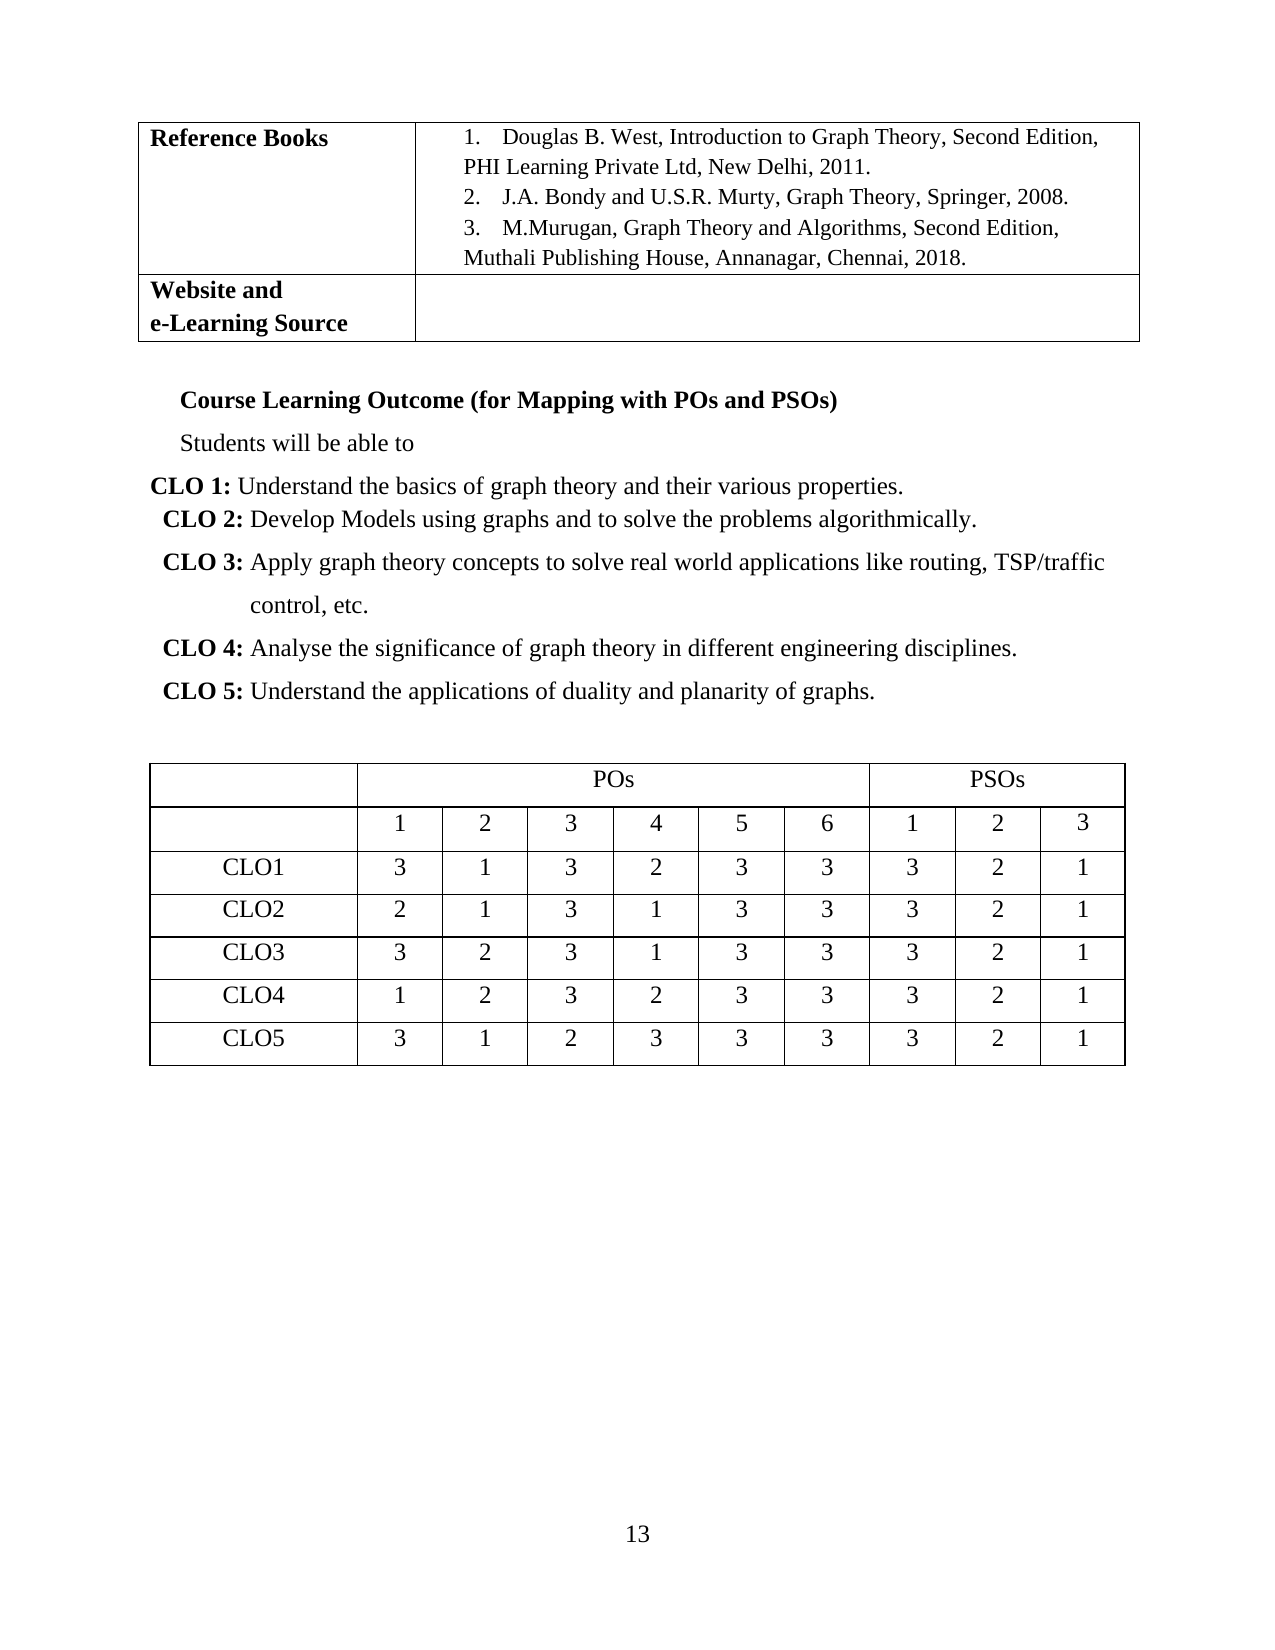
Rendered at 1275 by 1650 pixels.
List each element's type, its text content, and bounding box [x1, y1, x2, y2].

table_cell Reference Books [139, 123, 415, 274]
text CLO 3: Apply graph theory concepts to solve real world applications like routing, TSP/traffic [150, 547, 1124, 576]
table_cell 3 [358, 938, 442, 979]
table_cell 1 [870, 808, 955, 851]
table_cell 3 [699, 852, 784, 893]
table_cell 1. Douglas B. West, Introduction to Graph Theory, Second Edition, PHI Learning Private Ltd, New Delhi, 2011. 2. J.A. Bondy and U.S.R. Murty, Graph Theory, Springer, 2008. 3. M.Murugan, Graph Theory and Algorithms, Second Edition, Muthali Publishing House, Annanagar, Chennai, 2018. [416, 123, 1139, 274]
table_cell CLO3 [151, 938, 357, 979]
table_cell 3 [614, 1023, 698, 1065]
table_cell 2 [956, 938, 1040, 979]
table_cell 3 [785, 1023, 869, 1065]
table_cell 3 [1041, 808, 1124, 851]
table_cell 2 [443, 980, 527, 1022]
table_cell 2 [614, 980, 698, 1022]
table_cell 2 [956, 895, 1040, 936]
table_cell 2 [956, 980, 1040, 1022]
text Course Learning Outcome (for Mapping with POs and PSOs) [179, 385, 1124, 413]
text control, etc. [150, 590, 1124, 619]
table_header POs [358, 764, 869, 806]
table_cell 2 [956, 852, 1040, 893]
table_cell 3 [528, 980, 613, 1022]
table_cell 1 [1041, 895, 1124, 936]
table_cell 3 [358, 852, 442, 893]
table_cell [151, 808, 357, 851]
table_cell 3 [528, 895, 613, 936]
text CLO 5: Understand the applications of duality and planarity of graphs. [150, 676, 1124, 705]
table_header [151, 764, 357, 806]
table_cell 3 [699, 1023, 784, 1065]
table_cell CLO4 [151, 980, 357, 1022]
table_cell 2 [358, 895, 442, 936]
table_cell 3 [870, 1023, 955, 1065]
table_cell 1 [443, 1023, 527, 1065]
table_cell 1 [443, 852, 527, 893]
table_cell 1 [1041, 980, 1124, 1022]
table_cell 3 [528, 852, 613, 893]
table_cell 1 [1041, 938, 1124, 979]
table_cell 1 [358, 980, 442, 1022]
table_cell CLO5 [151, 1023, 357, 1065]
table_cell 2 [956, 1023, 1040, 1065]
table_cell 1 [1041, 852, 1124, 893]
table_cell 1 [443, 895, 527, 936]
table_cell 2 [443, 808, 527, 851]
table_cell 3 [785, 852, 869, 893]
table_cell 1 [1041, 1023, 1124, 1065]
table_cell 6 [785, 808, 869, 851]
table_cell 1 [614, 895, 698, 936]
table_header CLO 1: Understand the basics of graph theory and their various properties. [139, 471, 1102, 504]
table_cell 3 [870, 938, 955, 979]
table_header PSOs [870, 764, 1124, 806]
table_cell 3 [358, 1023, 442, 1065]
text CLO 4: Analyse the significance of graph theory in different engineering disciplines. [150, 633, 1124, 662]
text CLO 2: Develop Models using graphs and to solve the problems algorithmically. [150, 504, 1124, 532]
table_cell 3 [699, 895, 784, 936]
table_cell 3 [870, 980, 955, 1022]
table_cell 3 [528, 938, 613, 979]
table_cell 2 [956, 808, 1040, 851]
table_cell 4 [614, 808, 698, 851]
table_cell 5 [699, 808, 784, 851]
table_cell CLO1 [151, 852, 357, 893]
table_cell 1 [614, 938, 698, 979]
table_cell 3 [785, 895, 869, 936]
table_cell 3 [699, 980, 784, 1022]
table_cell 2 [614, 852, 698, 893]
table_cell 3 [528, 808, 613, 851]
table_cell 3 [870, 852, 955, 893]
table_cell 3 [785, 980, 869, 1022]
text Students will be able to [179, 428, 1124, 457]
table_cell 3 [870, 895, 955, 936]
table_cell Website and e-Learning Source [139, 275, 415, 341]
table_cell [416, 275, 1139, 341]
table_cell 2 [443, 938, 527, 979]
table_cell 3 [699, 938, 784, 979]
table_cell 1 [358, 808, 442, 851]
table_cell CLO2 [151, 895, 357, 936]
table_cell 3 [785, 938, 869, 979]
table_cell 2 [528, 1023, 613, 1065]
